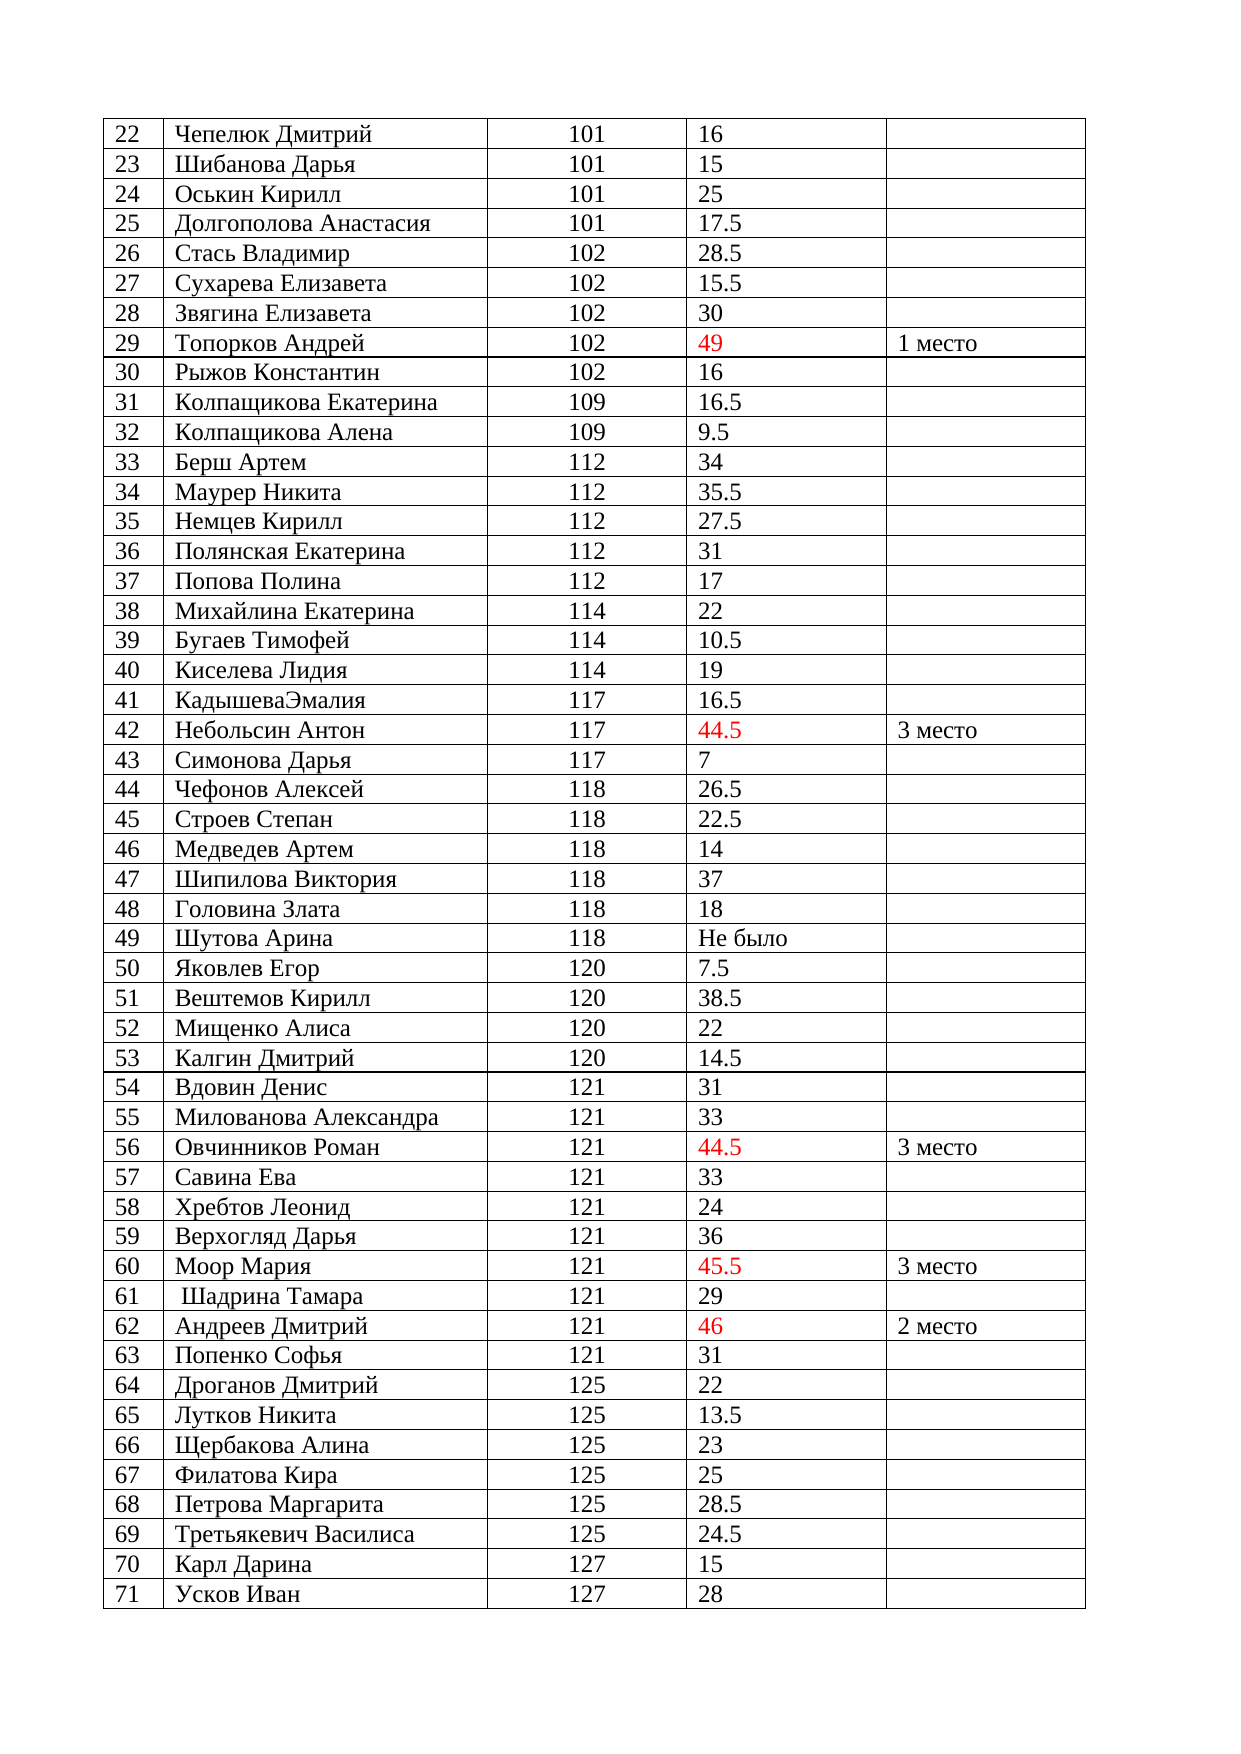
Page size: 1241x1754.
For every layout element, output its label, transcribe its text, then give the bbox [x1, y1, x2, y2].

table_cell 120 [488, 983, 686, 1012]
table_cell 3 место [887, 715, 1085, 744]
table_cell Маурер Никита [164, 477, 487, 505]
table_cell 101 [488, 209, 686, 237]
table_cell Не было [687, 924, 886, 952]
table_cell 118 [488, 894, 686, 922]
table_cell Рыжов Константин [164, 358, 487, 386]
table_cell [887, 924, 1085, 952]
table_cell 118 [488, 804, 686, 833]
table_cell Долгополова Анастасия [164, 209, 487, 237]
table_cell 53 [104, 1043, 163, 1071]
table_cell 42 [104, 715, 163, 744]
table_cell 121 [488, 1162, 686, 1191]
table_cell 22 [687, 1013, 886, 1042]
table_cell 3 место [887, 1251, 1085, 1280]
table_cell 23 [687, 1430, 886, 1459]
table_cell 117 [488, 685, 686, 714]
table_cell [887, 953, 1085, 982]
table_cell Берш Артем [164, 447, 487, 476]
table_cell 27 [104, 268, 163, 297]
table_cell Полянская Екатерина [164, 536, 487, 565]
table_cell [887, 1579, 1085, 1608]
table_cell [887, 626, 1085, 654]
table_cell 125 [488, 1490, 686, 1518]
table_cell 24 [104, 179, 163, 207]
table_cell Моор Мария [164, 1251, 487, 1280]
table_cell 19 [687, 655, 886, 684]
table_cell КадышеваЭмалия [164, 685, 487, 714]
table_cell 112 [488, 506, 686, 535]
table_cell 9.5 [687, 417, 886, 446]
table_cell 66 [104, 1430, 163, 1459]
table_cell Шадрина Тамара [164, 1281, 487, 1310]
table_cell 13.5 [687, 1400, 886, 1429]
table_cell 117 [488, 745, 686, 773]
table_cell [887, 506, 1085, 535]
table_cell Филатова Кира [164, 1460, 487, 1488]
table_cell 39 [104, 626, 163, 654]
table_cell 67 [104, 1460, 163, 1488]
table_cell Милованова Александра [164, 1102, 487, 1131]
table_cell 33 [687, 1162, 886, 1191]
table_cell [887, 1341, 1085, 1369]
table_cell 118 [488, 834, 686, 863]
table_cell Карл Дарина [164, 1549, 487, 1578]
table_cell 50 [104, 953, 163, 982]
table_cell Колпащикова Екатерина [164, 387, 487, 416]
table_cell Стась Владимир [164, 238, 487, 267]
table_cell 48 [104, 894, 163, 922]
table_cell Попенко Софья [164, 1341, 487, 1369]
table_cell [887, 1192, 1085, 1220]
table_cell 30 [104, 358, 163, 386]
table_cell [887, 179, 1085, 207]
table_cell 3 место [887, 1132, 1085, 1161]
table_cell 65 [104, 1400, 163, 1429]
table_cell [887, 983, 1085, 1012]
table_cell 24 [687, 1192, 886, 1220]
table_cell [887, 1281, 1085, 1310]
table_cell [887, 745, 1085, 773]
table_cell 127 [488, 1549, 686, 1578]
table_cell Сухарева Елизавета [164, 268, 487, 297]
table_cell [887, 834, 1085, 863]
table_cell 125 [488, 1430, 686, 1459]
table_cell [887, 1490, 1085, 1518]
table_cell 44 [104, 775, 163, 803]
table_cell Чепелюк Дмитрий [164, 119, 487, 148]
table_cell Колпащикова Алена [164, 417, 487, 446]
table_cell 33 [104, 447, 163, 476]
table_cell Симонова Дарья [164, 745, 487, 773]
table_cell Андреев Дмитрий [164, 1311, 487, 1339]
table_cell 101 [488, 179, 686, 207]
table_cell [887, 387, 1085, 416]
table_cell [887, 1102, 1085, 1131]
table_cell 112 [488, 536, 686, 565]
table_cell 71 [104, 1579, 163, 1608]
table_cell 10.5 [687, 626, 886, 654]
table_cell 15 [687, 1549, 886, 1578]
table_cell [887, 536, 1085, 565]
table_cell 7.5 [687, 953, 886, 982]
table_cell 49 [687, 328, 886, 356]
table_cell [887, 775, 1085, 803]
table_cell 102 [488, 328, 686, 356]
table_cell 31 [687, 1073, 886, 1101]
table_cell 125 [488, 1460, 686, 1488]
table_cell 118 [488, 864, 686, 893]
table_cell 2 место [887, 1311, 1085, 1339]
table_cell 28.5 [687, 238, 886, 267]
table_cell 118 [488, 775, 686, 803]
table_cell Савина Ева [164, 1162, 487, 1191]
table_cell 102 [488, 268, 686, 297]
table_cell 112 [488, 566, 686, 595]
table_cell 120 [488, 1013, 686, 1042]
table_cell 17.5 [687, 209, 886, 237]
table_cell 68 [104, 1490, 163, 1518]
table_cell 117 [488, 715, 686, 744]
table_cell 33 [687, 1102, 886, 1131]
table_cell Верхогляд Дарья [164, 1221, 487, 1250]
table_cell [887, 596, 1085, 624]
table_cell 25 [687, 179, 886, 207]
table_cell 58 [104, 1192, 163, 1220]
table_cell Лутков Никита [164, 1400, 487, 1429]
table_cell Шибанова Дарья [164, 149, 487, 178]
table_cell 112 [488, 477, 686, 505]
table_cell 102 [488, 358, 686, 386]
table_cell 17 [687, 566, 886, 595]
table_cell 57 [104, 1162, 163, 1191]
table_cell [887, 894, 1085, 922]
table_cell 35 [104, 506, 163, 535]
table_cell 121 [488, 1102, 686, 1131]
table_cell 70 [104, 1549, 163, 1578]
table_cell 56 [104, 1132, 163, 1161]
table_cell [887, 358, 1085, 386]
table_cell [887, 149, 1085, 178]
table_cell [887, 685, 1085, 714]
table_cell 46 [104, 834, 163, 863]
table_cell Оськин Кирилл [164, 179, 487, 207]
table_cell 16 [687, 358, 886, 386]
table_cell 28 [687, 1579, 886, 1608]
table_cell Строев Степан [164, 804, 487, 833]
table_cell 29 [687, 1281, 886, 1310]
table_cell 32 [104, 417, 163, 446]
table_cell 121 [488, 1132, 686, 1161]
table_cell 120 [488, 953, 686, 982]
table_cell [887, 119, 1085, 148]
table_cell [887, 268, 1085, 297]
table_cell 22 [104, 119, 163, 148]
table_cell 49 [104, 924, 163, 952]
table_cell 22 [687, 596, 886, 624]
table_cell 16.5 [687, 387, 886, 416]
table_cell 16 [687, 119, 886, 148]
table_cell 121 [488, 1341, 686, 1369]
table_cell 52 [104, 1013, 163, 1042]
table_cell 121 [488, 1221, 686, 1250]
table_cell 38.5 [687, 983, 886, 1012]
table_cell Усков Иван [164, 1579, 487, 1608]
table_cell Медведев Артем [164, 834, 487, 863]
table_cell 51 [104, 983, 163, 1012]
table_cell [887, 477, 1085, 505]
table_cell 44.5 [687, 715, 886, 744]
table_cell 25 [104, 209, 163, 237]
table_cell 125 [488, 1370, 686, 1399]
table_cell Чефонов Алексей [164, 775, 487, 803]
table_cell Хребтов Леонид [164, 1192, 487, 1220]
table_cell [887, 1400, 1085, 1429]
table_cell 16.5 [687, 685, 886, 714]
table_cell 24.5 [687, 1519, 886, 1548]
table_cell 14.5 [687, 1043, 886, 1071]
table_cell Третьякевич Василиса [164, 1519, 487, 1548]
table_cell [887, 804, 1085, 833]
table_cell 64 [104, 1370, 163, 1399]
table_cell 36 [687, 1221, 886, 1250]
table_cell 15 [687, 149, 886, 178]
table_cell 61 [104, 1281, 163, 1310]
table_cell 31 [687, 1341, 886, 1369]
table_cell Петрова Маргарита [164, 1490, 487, 1518]
table_cell 31 [104, 387, 163, 416]
table_cell 46 [687, 1311, 886, 1339]
table_cell Шутова Арина [164, 924, 487, 952]
table_cell [887, 655, 1085, 684]
table_cell 109 [488, 387, 686, 416]
table_cell Мищенко Алиса [164, 1013, 487, 1042]
table_cell 31 [687, 536, 886, 565]
table_cell 101 [488, 149, 686, 178]
table_cell 102 [488, 238, 686, 267]
table_cell 121 [488, 1311, 686, 1339]
table_cell [887, 1460, 1085, 1488]
table_cell [887, 209, 1085, 237]
table_cell [887, 1549, 1085, 1578]
table_cell Вештемов Кирилл [164, 983, 487, 1012]
table_cell 45.5 [687, 1251, 886, 1280]
table_cell Немцев Кирилл [164, 506, 487, 535]
table_cell 114 [488, 655, 686, 684]
table_cell 62 [104, 1311, 163, 1339]
table_cell 37 [687, 864, 886, 893]
table_cell 59 [104, 1221, 163, 1250]
table_cell 23 [104, 149, 163, 178]
table_cell [887, 1043, 1085, 1071]
table_cell Калгин Дмитрий [164, 1043, 487, 1071]
table_cell [887, 864, 1085, 893]
table_cell Щербакова Алина [164, 1430, 487, 1459]
table_cell 114 [488, 626, 686, 654]
table_cell 55 [104, 1102, 163, 1131]
table_cell 60 [104, 1251, 163, 1280]
table_cell 45 [104, 804, 163, 833]
table_cell 109 [488, 417, 686, 446]
table_cell 118 [488, 924, 686, 952]
table_cell 63 [104, 1341, 163, 1369]
table_cell 28 [104, 298, 163, 327]
table_cell Яковлев Егор [164, 953, 487, 982]
table_cell [887, 1519, 1085, 1548]
table_cell 15.5 [687, 268, 886, 297]
table_cell 41 [104, 685, 163, 714]
table_cell Попова Полина [164, 566, 487, 595]
table_cell 35.5 [687, 477, 886, 505]
table_cell 1 место [887, 328, 1085, 356]
table_cell Киселева Лидия [164, 655, 487, 684]
table_cell 34 [104, 477, 163, 505]
table_cell 36 [104, 536, 163, 565]
table_cell [887, 1162, 1085, 1191]
table_cell 25 [687, 1460, 886, 1488]
table_cell 37 [104, 566, 163, 595]
table_cell [887, 417, 1085, 446]
table_cell [887, 1013, 1085, 1042]
table_cell 29 [104, 328, 163, 356]
table_cell Бугаев Тимофей [164, 626, 487, 654]
table_cell Звягина Елизавета [164, 298, 487, 327]
table_cell Михайлина Екатерина [164, 596, 487, 624]
table_cell 114 [488, 596, 686, 624]
table_cell Овчинников Роман [164, 1132, 487, 1161]
table_cell 101 [488, 119, 686, 148]
table_cell 28.5 [687, 1490, 886, 1518]
table_cell 30 [687, 298, 886, 327]
table_cell 121 [488, 1281, 686, 1310]
table_cell 121 [488, 1251, 686, 1280]
table_cell 7 [687, 745, 886, 773]
table_cell 27.5 [687, 506, 886, 535]
table_cell 26.5 [687, 775, 886, 803]
table_cell 120 [488, 1043, 686, 1071]
table_cell 18 [687, 894, 886, 922]
table_cell 121 [488, 1192, 686, 1220]
table_cell 40 [104, 655, 163, 684]
table_cell [887, 1073, 1085, 1101]
table_cell 38 [104, 596, 163, 624]
table_cell 43 [104, 745, 163, 773]
table_cell 47 [104, 864, 163, 893]
table_cell [887, 238, 1085, 267]
table_cell 14 [687, 834, 886, 863]
table_cell [887, 1370, 1085, 1399]
table_cell 125 [488, 1519, 686, 1548]
table_cell 127 [488, 1579, 686, 1608]
table_cell Небольсин Антон [164, 715, 487, 744]
table_cell [887, 447, 1085, 476]
table_cell 22.5 [687, 804, 886, 833]
table_cell Головина Злата [164, 894, 487, 922]
table_cell 54 [104, 1073, 163, 1101]
table_cell 125 [488, 1400, 686, 1429]
table_cell Дроганов Дмитрий [164, 1370, 487, 1399]
table_cell [887, 566, 1085, 595]
table_cell 26 [104, 238, 163, 267]
table_cell Шипилова Виктория [164, 864, 487, 893]
table_cell 22 [687, 1370, 886, 1399]
table_cell 112 [488, 447, 686, 476]
table_cell 121 [488, 1073, 686, 1101]
table_cell 69 [104, 1519, 163, 1548]
table_cell [887, 1221, 1085, 1250]
table_cell 44.5 [687, 1132, 886, 1161]
table_cell 102 [488, 298, 686, 327]
table_cell 34 [687, 447, 886, 476]
table_cell [887, 298, 1085, 327]
table_cell [887, 1430, 1085, 1459]
table_cell Топорков Андрей [164, 328, 487, 356]
table_cell Вдовин Денис [164, 1073, 487, 1101]
